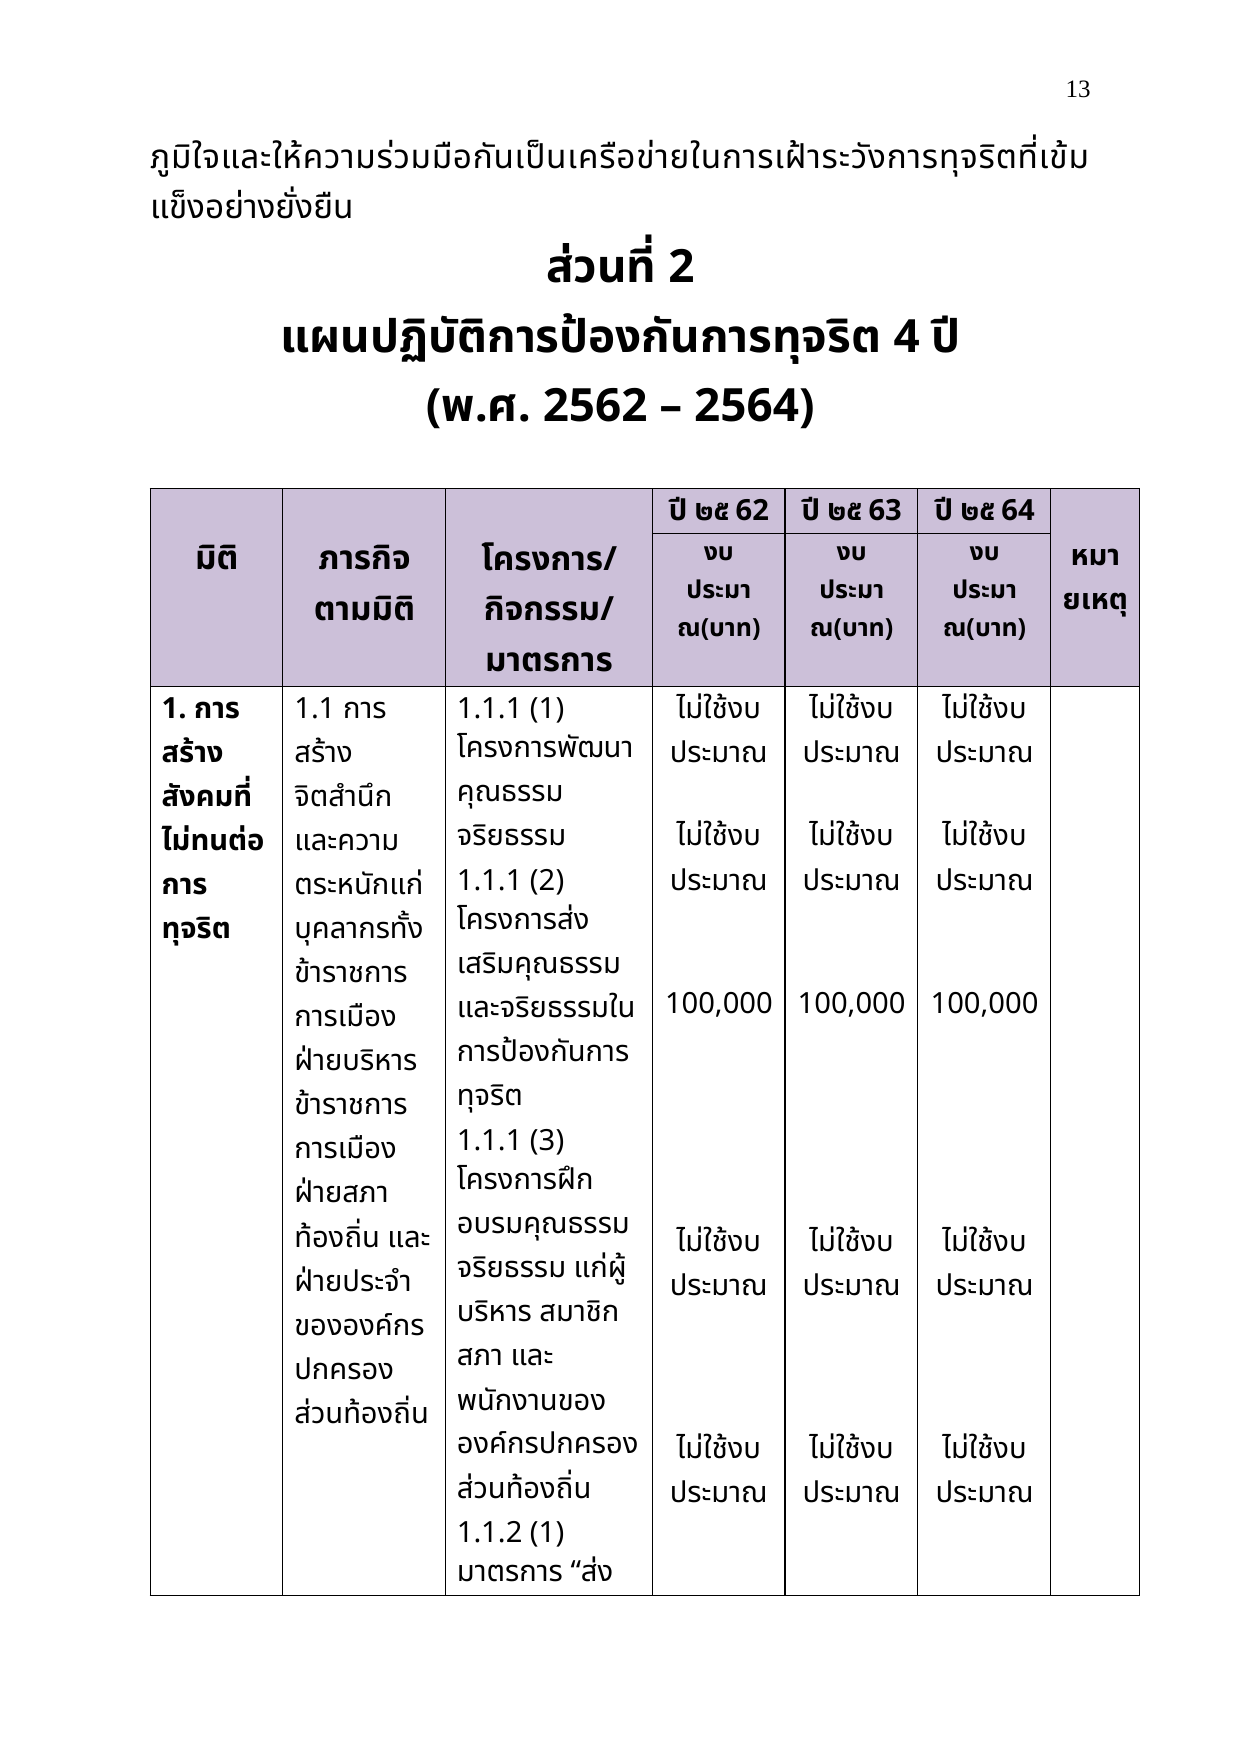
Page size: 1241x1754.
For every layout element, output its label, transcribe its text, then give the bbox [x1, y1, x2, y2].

table_cell งบประมาณ(บาท) [918, 534, 1050, 686]
table_cell 1. การสร้างสังคมที่ไม่ทนต่อการทุจริต [151, 687, 282, 1595]
table_header หมายเหตุ [1051, 489, 1139, 686]
table_header โครงการ/กิจกรรม/มาตรการ [446, 489, 652, 686]
table_cell งบประมาณ(บาท) [653, 534, 784, 686]
text ส่วนที่ 2 [150, 234, 1090, 303]
table_cell งบประมาณ(บาท) [786, 534, 917, 686]
table_header ภารกิจตามมิติ [283, 489, 445, 686]
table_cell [918, 687, 1050, 1595]
table_header มิติ [151, 489, 282, 686]
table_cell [446, 687, 652, 1595]
table_header ปี ๒๕64 [918, 489, 1050, 533]
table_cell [283, 687, 445, 1595]
text (พ.ศ. 2562 – 2564) [150, 373, 1090, 442]
table_header ปี ๒๕63 [786, 489, 917, 533]
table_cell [653, 687, 784, 1595]
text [150, 133, 1090, 234]
table_header ปี ๒๕62 [653, 489, 784, 533]
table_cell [786, 687, 917, 1595]
table_cell [1051, 687, 1139, 1595]
text แผนปฏิบัติการป้องกันการทุจริต 4 ปี [150, 303, 1090, 373]
